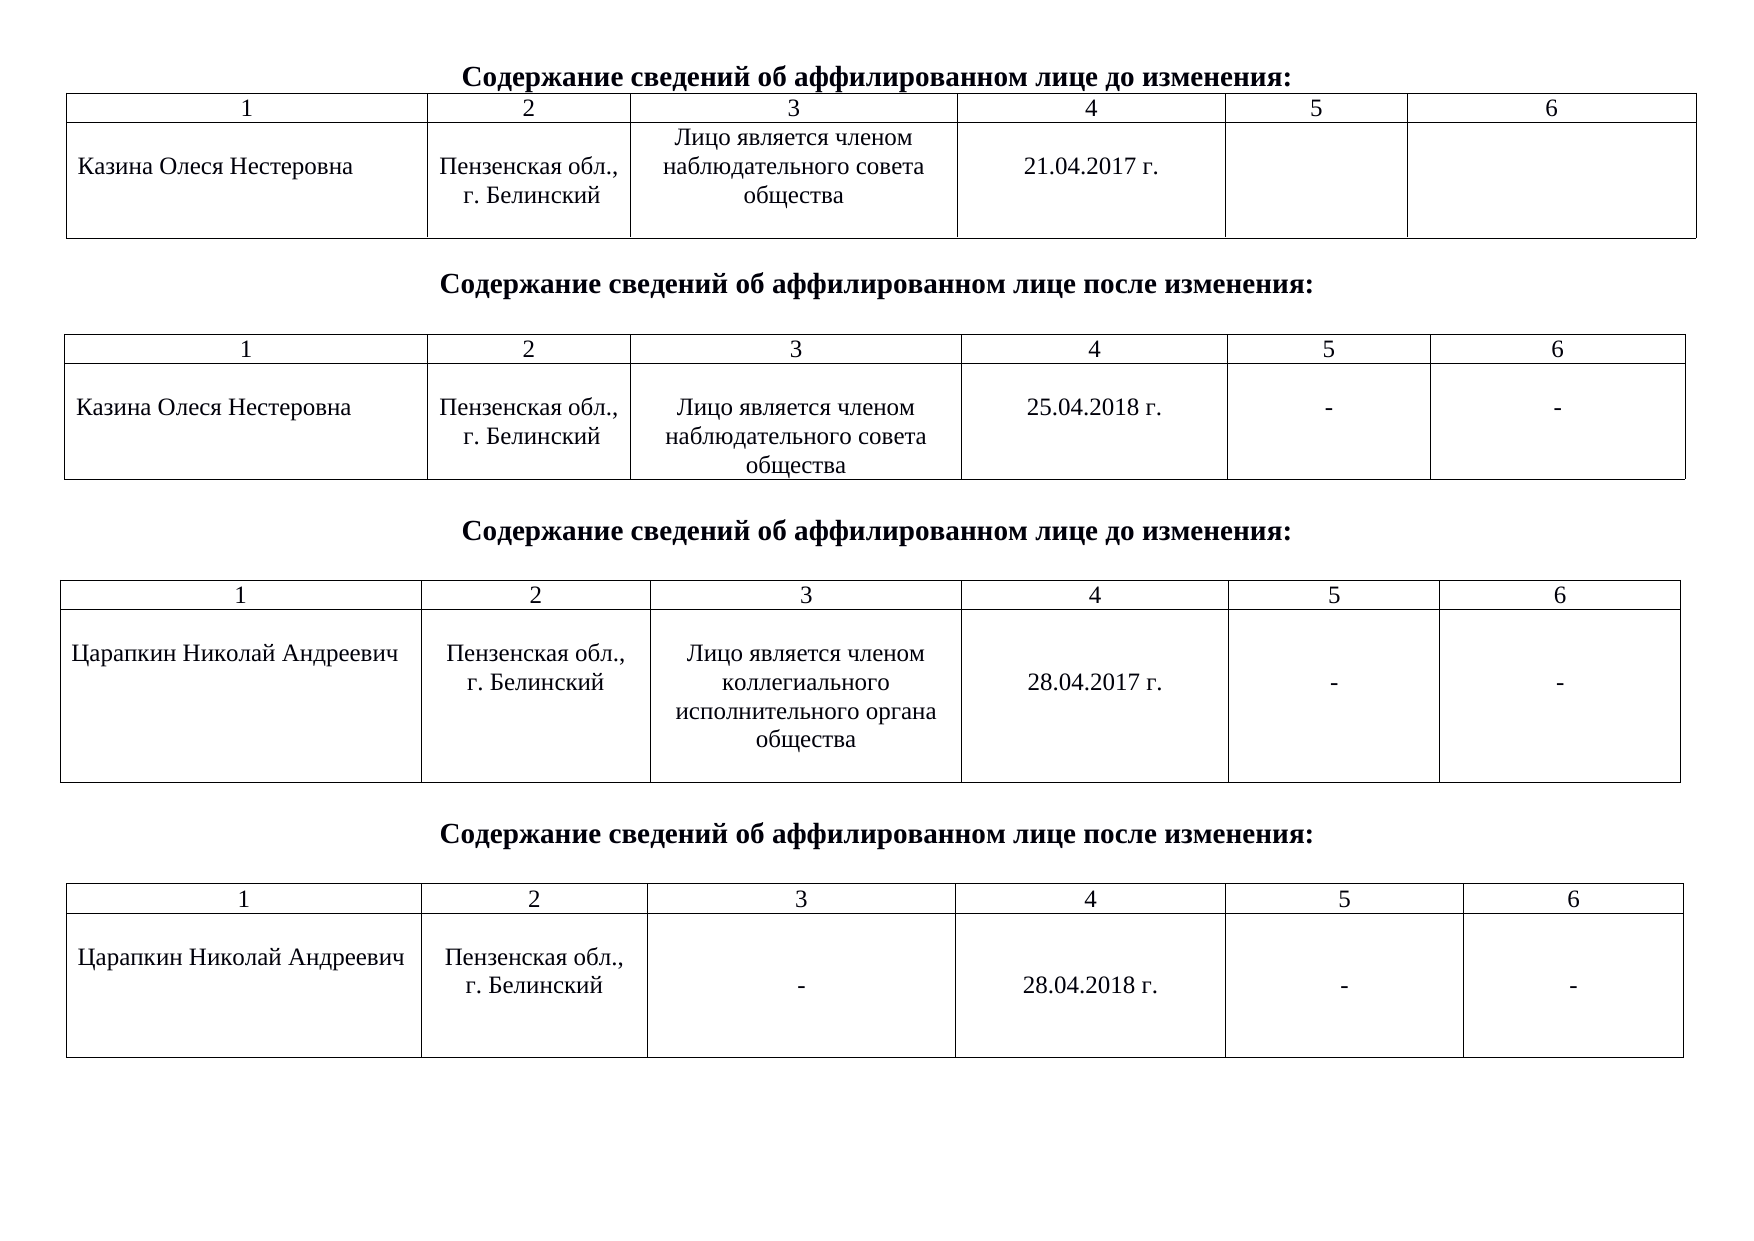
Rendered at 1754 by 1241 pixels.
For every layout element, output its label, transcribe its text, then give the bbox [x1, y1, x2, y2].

table_cell 28.04.2018 г. [956, 914, 1225, 1057]
table_cell 28.04.2017 г. [962, 610, 1228, 782]
table_header 5 [1226, 94, 1407, 122]
table_header 6 [1431, 335, 1685, 363]
table_header 3 [648, 884, 955, 912]
table_cell Пензенская обл., г. Белинский [428, 123, 630, 237]
table_header 2 [422, 884, 647, 912]
text Содержание сведений об аффилированном лице после изменения: [59, 267, 1695, 300]
table_cell - [1229, 610, 1439, 782]
table_cell - [1440, 610, 1680, 782]
table_header 4 [962, 581, 1228, 609]
table_cell Царапкин Николай Андреевич [61, 610, 421, 782]
table_header 2 [422, 581, 650, 609]
table_cell - [648, 914, 955, 1057]
table_cell 25.04.2018 г. [962, 364, 1227, 478]
text Содержание сведений об аффилированном лице до изменения: [59, 59, 1695, 93]
table_header 3 [651, 581, 961, 609]
table_header 2 [428, 94, 630, 122]
table_header 5 [1229, 581, 1439, 609]
table_cell Лицо является членом коллегиального исполнительного органа общества [651, 610, 961, 782]
table_cell - [1228, 364, 1430, 478]
table_header 4 [962, 335, 1227, 363]
table_cell Пензенская обл., г. Белинский [422, 610, 650, 782]
table_cell Казина Олеся Нестеровна [65, 364, 427, 478]
table_header 6 [1464, 884, 1683, 912]
table_cell - [1431, 364, 1685, 478]
table_cell - [1464, 914, 1683, 1057]
table_header 1 [67, 884, 421, 912]
table_cell Пензенская обл., г. Белинский [422, 914, 647, 1057]
table_cell [1408, 123, 1696, 237]
table_header 6 [1440, 581, 1680, 609]
table_header 1 [65, 335, 427, 363]
table_cell - [1226, 914, 1463, 1057]
table_cell Царапкин Николай Андреевич [67, 914, 421, 1057]
text Содержание сведений об аффилированном лице до изменения: [59, 513, 1695, 546]
table_cell Казина Олеся Нестеровна [67, 123, 427, 237]
table_header 5 [1228, 335, 1430, 363]
text Содержание сведений об аффилированном лице после изменения: [59, 816, 1695, 849]
table_cell Пензенская обл., г. Белинский [428, 364, 630, 478]
table_header 3 [631, 94, 957, 122]
table_cell [1226, 123, 1407, 237]
table_header 5 [1226, 884, 1463, 912]
table_header 2 [428, 335, 630, 363]
table_header 3 [631, 335, 961, 363]
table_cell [631, 123, 957, 237]
table_header 4 [956, 884, 1225, 912]
table_cell Лицо является членом наблюдательного совета общества [631, 364, 961, 478]
table_header 1 [67, 94, 427, 122]
table_cell 21.04.2017 г. [958, 123, 1225, 237]
table_header 4 [958, 94, 1225, 122]
table_header 1 [61, 581, 421, 609]
table_header 6 [1408, 94, 1696, 122]
